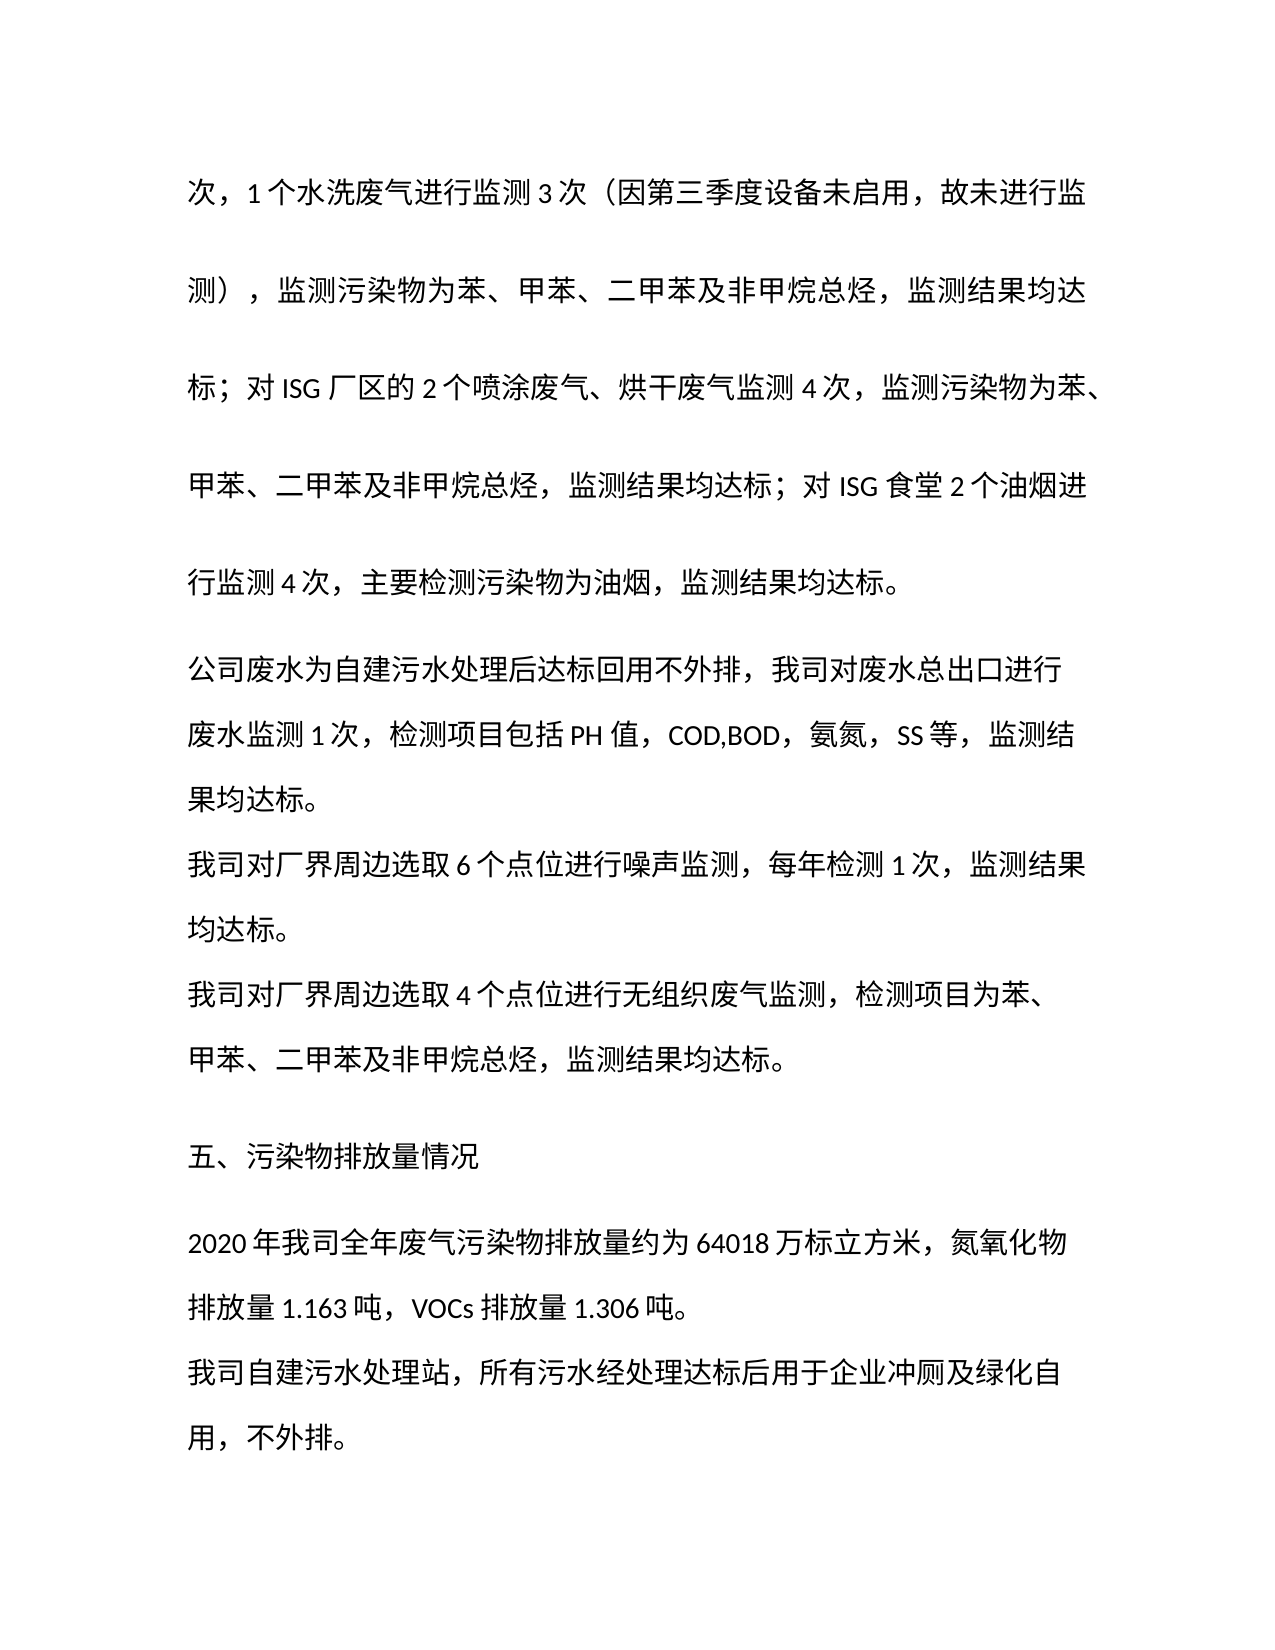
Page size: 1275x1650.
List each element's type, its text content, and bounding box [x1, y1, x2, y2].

text 我司对厂界周边选取4个点位进行无组织废气监测，检测项目为苯、甲苯、二甲苯及非甲烷总烃，监测结果均达标。 [187, 960, 1087, 1090]
text 五、污染物排放量情况 [187, 1122, 1087, 1187]
text 公司废水为自建污水处理后达标回用不外排，我司对废水总出口进行废水监测1次，检测项目包括PH 值，COD,BOD，氨氮，SS等，监测结果均达标。 [187, 635, 1087, 830]
text 我司自建污水处理站，所有污水经处理达标后用于企业冲厕及绿化自用，不外排。 [187, 1338, 1087, 1468]
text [187, 159, 1087, 614]
text 2020年我司全年废气污染物排放量约为64018万标立方米，氮氧化物排放量1.163吨，VOCs排放量1.306吨。 [187, 1208, 1087, 1338]
text 我司对厂界周边选取6个点位进行噪声监测，每年检测1次，监测结果均达标。 [187, 830, 1087, 960]
